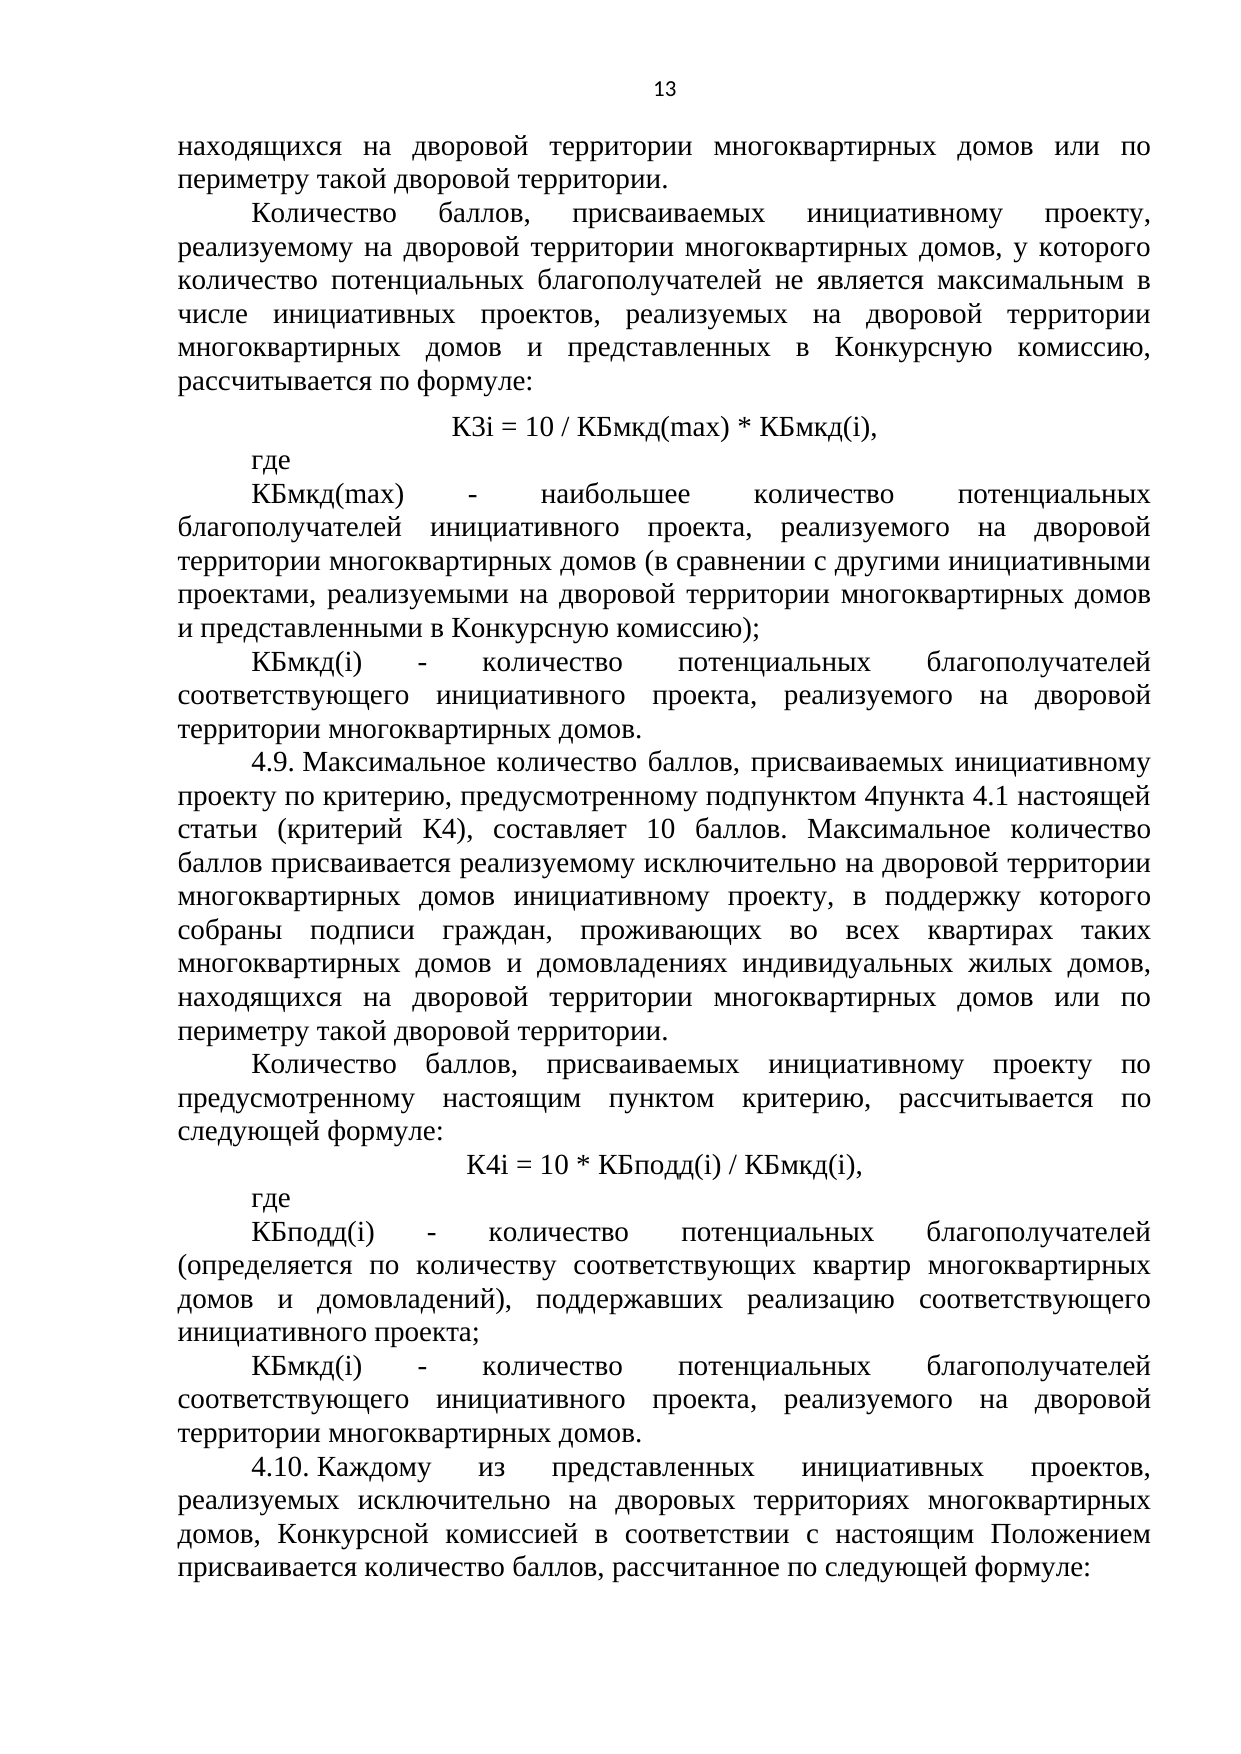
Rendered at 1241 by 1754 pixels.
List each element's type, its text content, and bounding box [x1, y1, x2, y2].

text КБподд(i) - количество потенциальных благополучателей (определяется по количеству соответствующих квартир многоквартирных домов и домовладений), поддержавших реализацию соответствующего инициативного проекта; [177, 1214, 1152, 1348]
text КБмкд(i) - количество потенциальных благополучателей соответствующего инициативного проекта, реализуемого на дворовой территории многоквартирных домов. [177, 644, 1152, 744]
text где [177, 1180, 1152, 1214]
text Количество баллов, присваиваемых инициативному проекту, реализуемому на дворовой территории многоквартирных домов, у которого количество потенциальных благополучателей не является максимальным в числе инициативных проектов, реализуемых на дворовой территории многоквартирных домов и представленных в Конкурсную комиссию, рассчитывается по формуле: [177, 195, 1152, 396]
text 4.10. Каждому из представленных инициативных проектов, реализуемых исключительно на дворовых территориях многоквартирных домов, Конкурсной комиссией в соответствии с настоящим Положением присваивается количество баллов, рассчитанное по следующей формуле: [177, 1449, 1152, 1583]
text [177, 128, 1152, 195]
text К3i = 10 / КБмкд(max) * КБмкд(i), [177, 409, 1152, 442]
text К4i = 10 * КБподд(i) / КБмкд(i), [177, 1147, 1152, 1180]
text 4.9. Максимальное количество баллов, присваиваемых инициативному проекту по критерию, предусмотренному подпунктом 4пункта 4.1 настоящей статьи (критерий К4), составляет 10 баллов. Максимальное количество баллов присваивается реализуемому исключительно на дворовой территории многоквартирных домов инициативному проекту, в поддержку которого собраны подписи граждан, проживающих во всех квартирах таких многоквартирных домов и домовладениях индивидуальных жилых домов, находящихся на дворовой территории многоквартирных домов или по периметру такой дворовой территории. [177, 744, 1152, 1046]
text Количество баллов, присваиваемых инициативному проекту по предусмотренному настоящим пунктом критерию, рассчитывается по следующей формуле: [177, 1046, 1152, 1147]
text КБмкд(i) - количество потенциальных благополучателей соответствующего инициативного проекта, реализуемого на дворовой территории многоквартирных домов. [177, 1348, 1152, 1449]
text КБмкд(max) - наибольшее количество потенциальных благополучателей инициативного проекта, реализуемого на дворовой территории многоквартирных домов (в сравнении с другими инициативными проектами, реализуемыми на дворовой территории многоквартирных домов и представленными в Конкурсную комиссию); [177, 476, 1152, 644]
text где [177, 442, 1152, 476]
